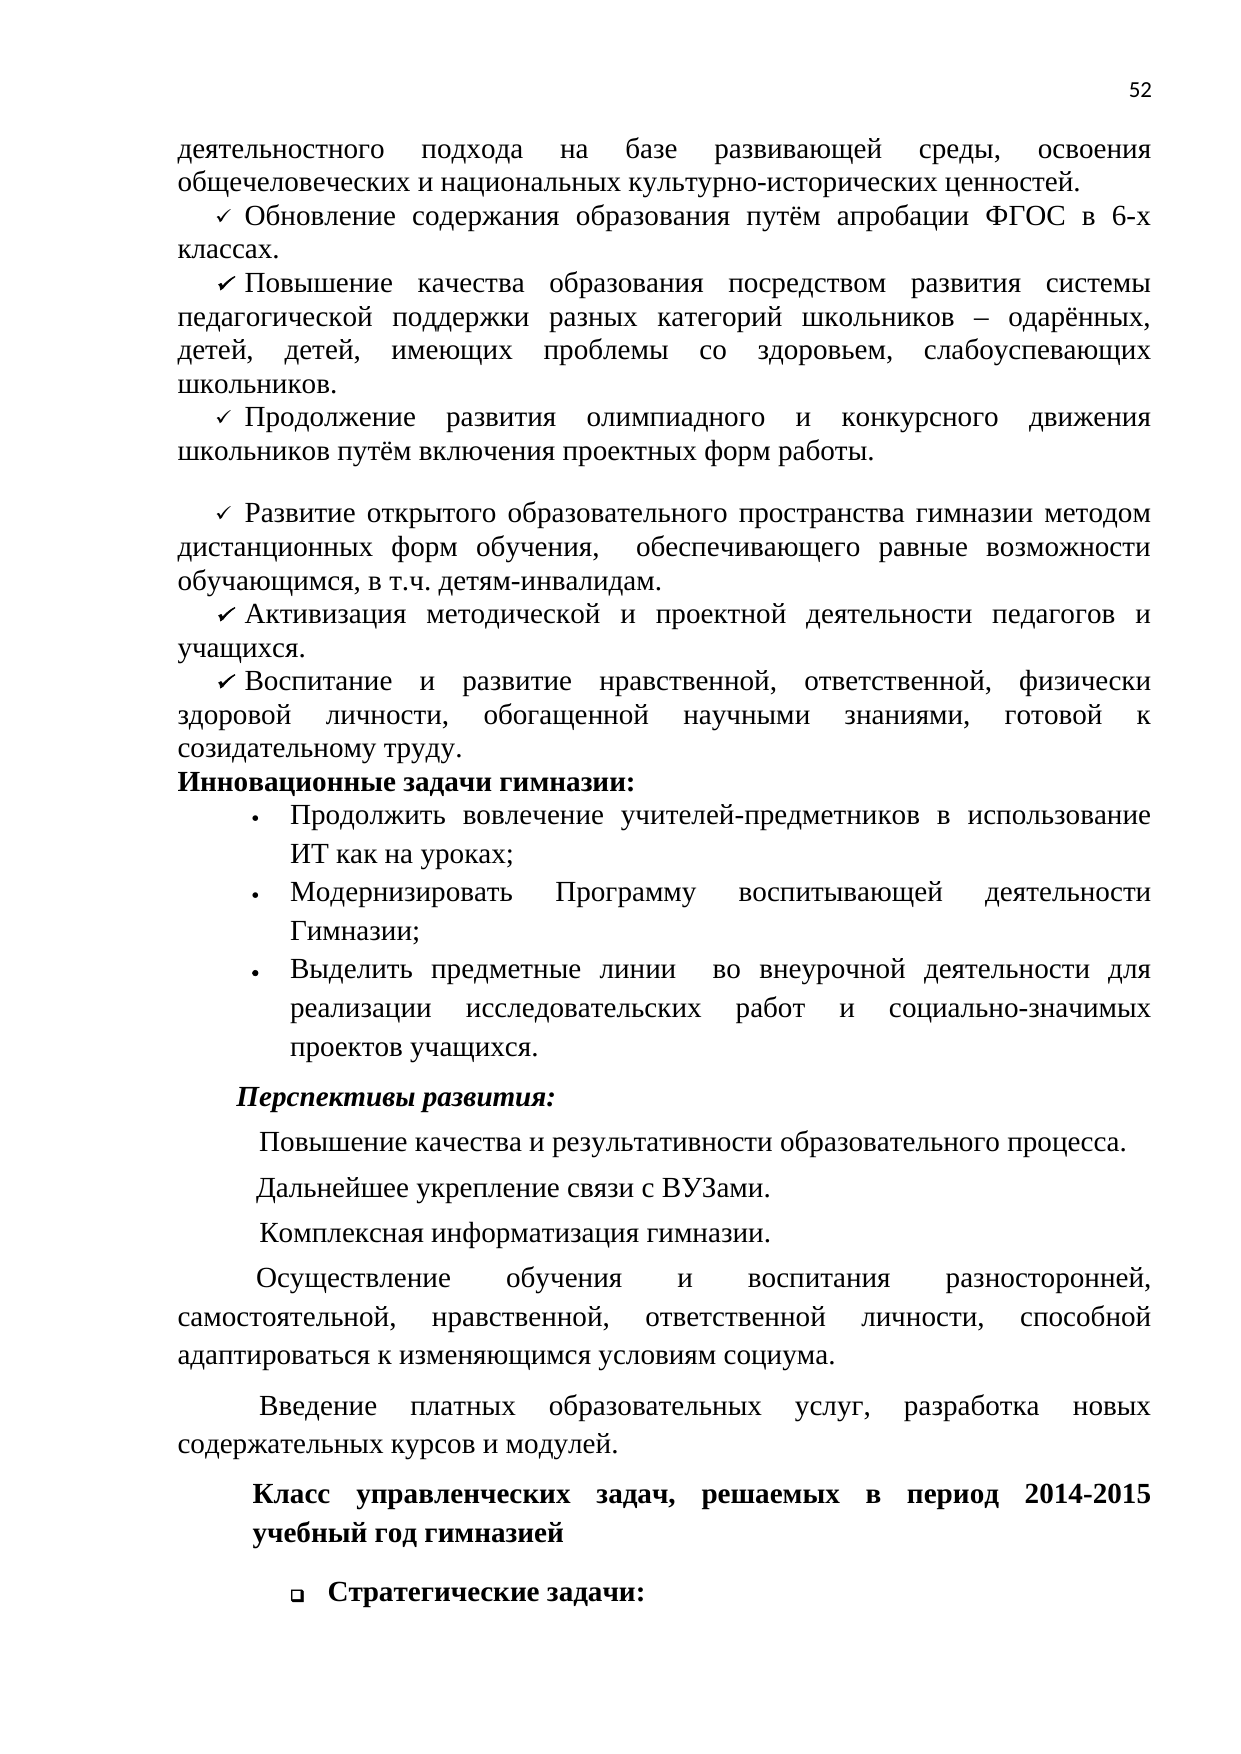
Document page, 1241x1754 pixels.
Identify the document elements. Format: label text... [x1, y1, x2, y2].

list Развитие открытого образовательного пространства гимназии методом дистанционных форм обучения, обеспечивающего равные возможности обучающимся, в т.ч. детям-инвалидам. [177, 496, 1152, 596]
text Дальнейшее укрепление связи с ВУЗами. [177, 1199, 1152, 1232]
list Выделить предметные линии во внеурочной деятельности для реализации исследовательских работ и социально-значимых проектов учащихся. [252, 981, 1152, 1091]
list Повышение качества образования посредством развития системы педагогической поддержки разных категорий школьников – одарённых, детей, детей, имеющих проблемы со здоровьем, слабоуспевающих школьников. [177, 265, 1152, 399]
text Перспективы развития: [177, 1108, 1152, 1142]
list Продолжить вовлечение учителей-предметников в использование ИТ как на уроках; [252, 827, 1152, 899]
list Модернизировать Программу воспитывающей деятельности Гимназии; [252, 904, 1152, 976]
text Комплексная информатизация гимназии. [177, 1244, 1152, 1278]
text Введение платных образовательных услуг, разработка новых содержательных курсов и модулей. [177, 1417, 1152, 1489]
list Обновление содержания образования путём апробации ФГОС в 6-х классах. [177, 198, 1152, 265]
text Повышение качества и результативности образовательного процесса. [177, 1153, 1152, 1187]
list Активизация методической и проектной деятельности педагогов и учащихся. [177, 625, 1152, 692]
text Инновационные задачи гимназии: [177, 793, 1152, 827]
list Воспитание и развитие нравственной, ответственной, физически здоровой личности, обогащенной научными знаниями, готовой к созидательному труду. [177, 692, 1152, 793]
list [177, 131, 1152, 198]
list Продолжение развития олимпиадного и конкурсного движения школьников путём включения проектных форм работы. [177, 399, 1152, 466]
text Класс управленческих задач, решаемых в период 2014-2015 учебный год гимназией [252, 1506, 1152, 1578]
text Осуществление обучения и воспитания разносторонней, самостоятельной, нравственной, ответственной личности, способной адаптироваться к изменяющимся условиям социума. [177, 1289, 1152, 1400]
